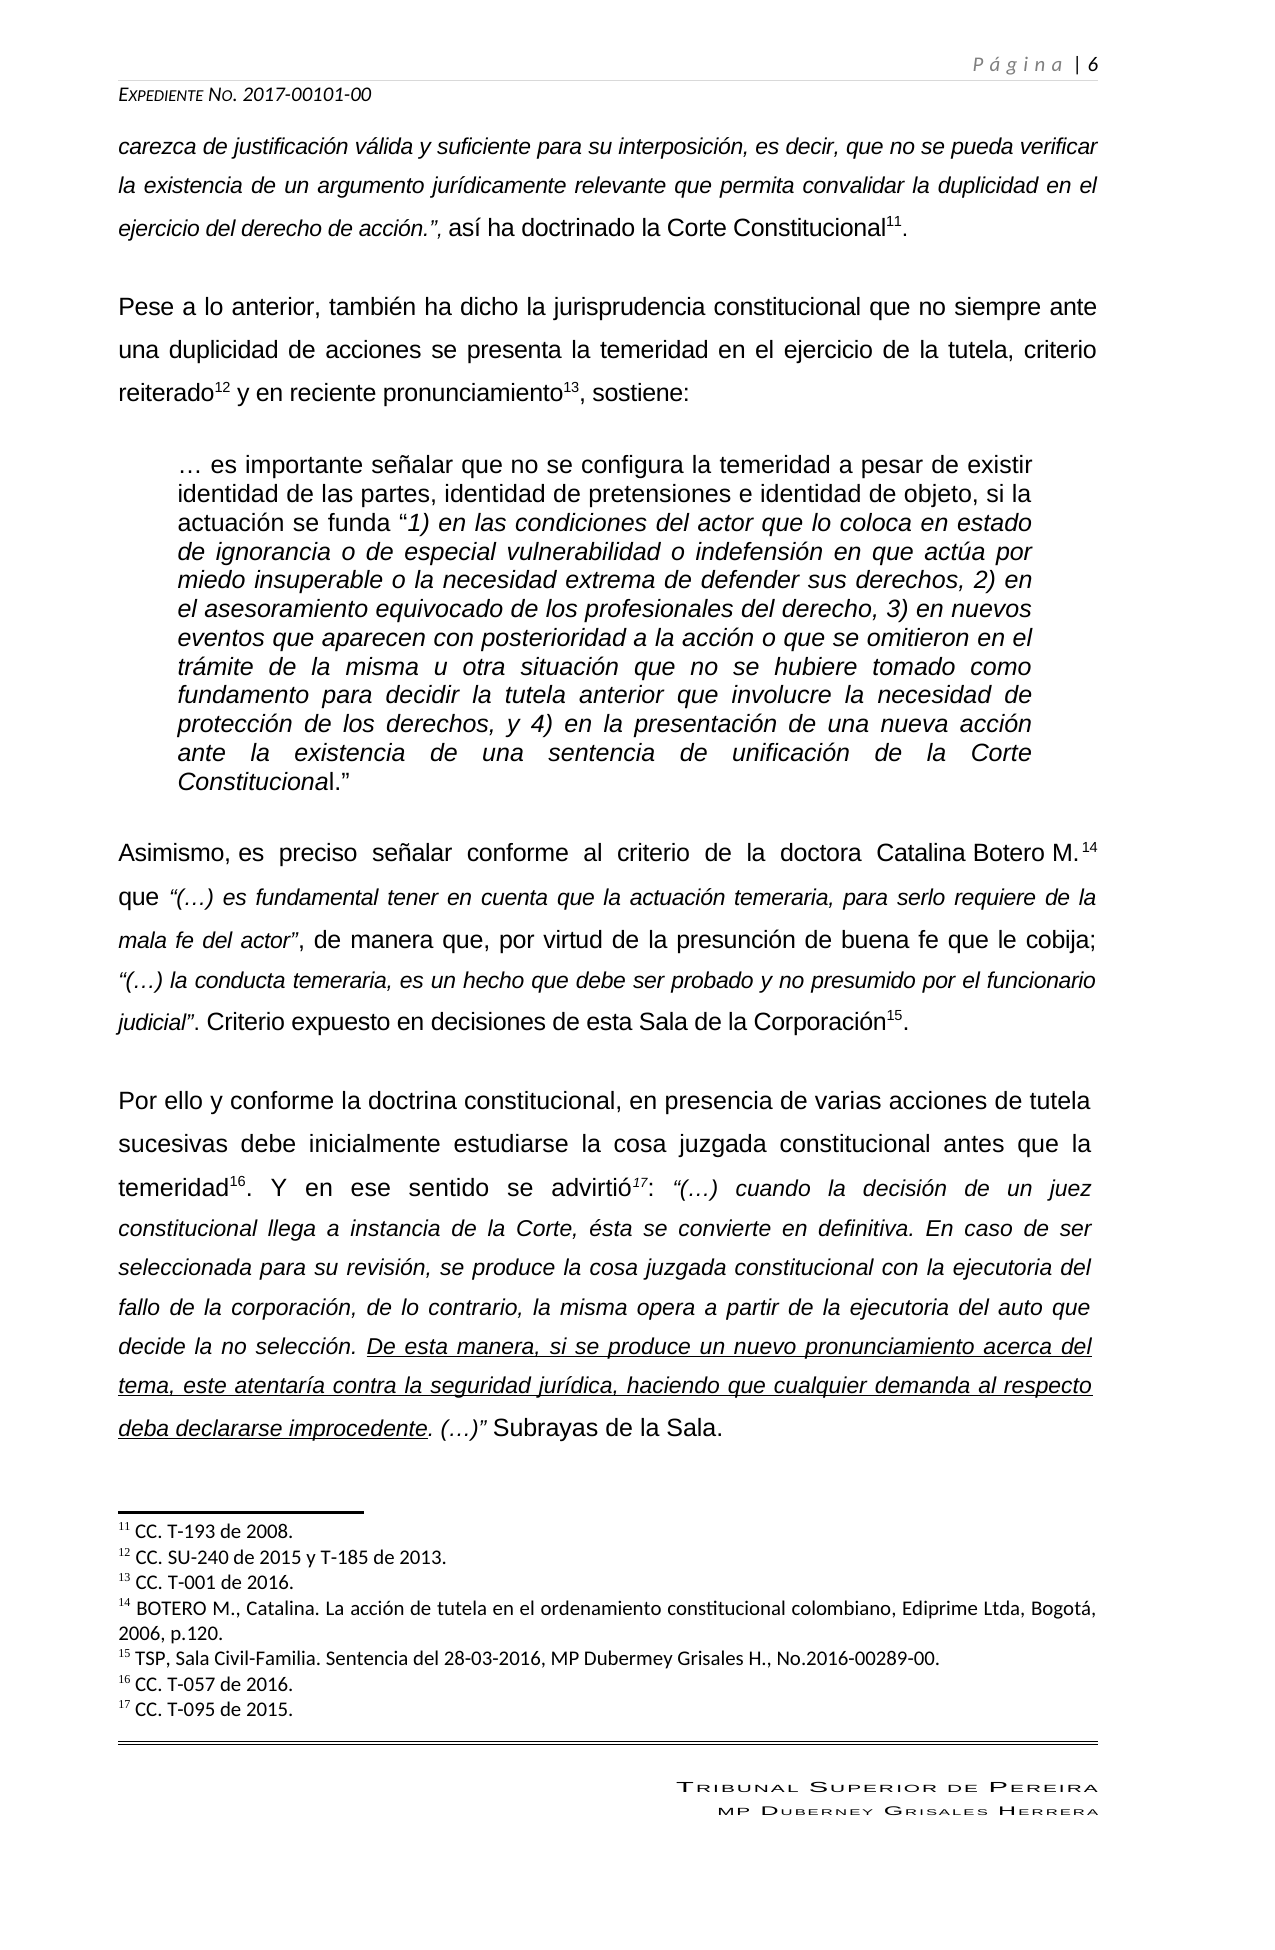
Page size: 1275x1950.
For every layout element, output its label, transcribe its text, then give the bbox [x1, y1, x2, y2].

text Pese a lo anterior, también ha dicho la jurisprudencia constitucional que no siempre ante una duplicidad de acciones se presenta la temeridad en el ejercicio de la tutela, criterio reiterado y en reciente pronunciamiento, sostiene: [118, 292, 1098, 407]
text … es importante señalar que no se configura la temeridad a pesar de existir identidad de las partes, identidad de pretensiones e identidad de objeto, si la actuación se funda “1) en las condiciones del actor que lo coloca en estado de ignorancia o de especial vulnerabilidad o indefensión en que actúa por miedo insuperable o la necesidad extrema de defender sus derechos, 2) en el asesoramiento equivocado de los profesionales del derecho, 3) en nuevos eventos que aparecen con posterioridad a la acción o que se omitieron en el trámite de la misma u otra situación que no se hubiere tomado como fundamento para decidir la tutela anterior que involucre la necesidad de protección de los derechos, y 4) en la presentación de una nueva acción ante la existencia de una sentencia de unificación de la Corte Constitucional.” [177, 450, 1033, 795]
text Por ello y conforme la doctrina constitucional, en presencia de varias acciones de tutela sucesivas debe inicialmente estudiarse la cosa juzgada constitucional antes que la temeridad. Y en ese sentido se advirtió: “(…) cuando la decisión de un juez constitucional llega a instancia de la Corte, ésta se convierte en definitiva. En caso de ser seleccionada para su revisión, se produce la cosa juzgada constitucional con la ejecutoria del fallo de la corporación, de lo contrario, la misma opera a partir de la ejecutoria del auto que decide la no selección. De esta manera, si se produce un nuevo pronunciamiento acerca del tema, este atentaría contra la seguridad jurídica, haciendo que cualquier demanda al respecto deba declararse improcedente. (…)” Subrayas de la Sala. [118, 1086, 1092, 1395]
text Asimismo, es preciso señalar conforme al criterio de la doctora Catalina Botero M. que “(…) es fundamental tener en cuenta que la actuación temeraria, para serlo requiere de la mala fe del actor”, de manera que, por virtud de la presunción de buena fe que le cobija; “(…) la conducta temeraria, es un hecho que debe ser probado y no presumido por el funcionario judicial”. Criterio expuesto en decisiones de esta Sala de la Corporación. [118, 838, 1098, 1036]
